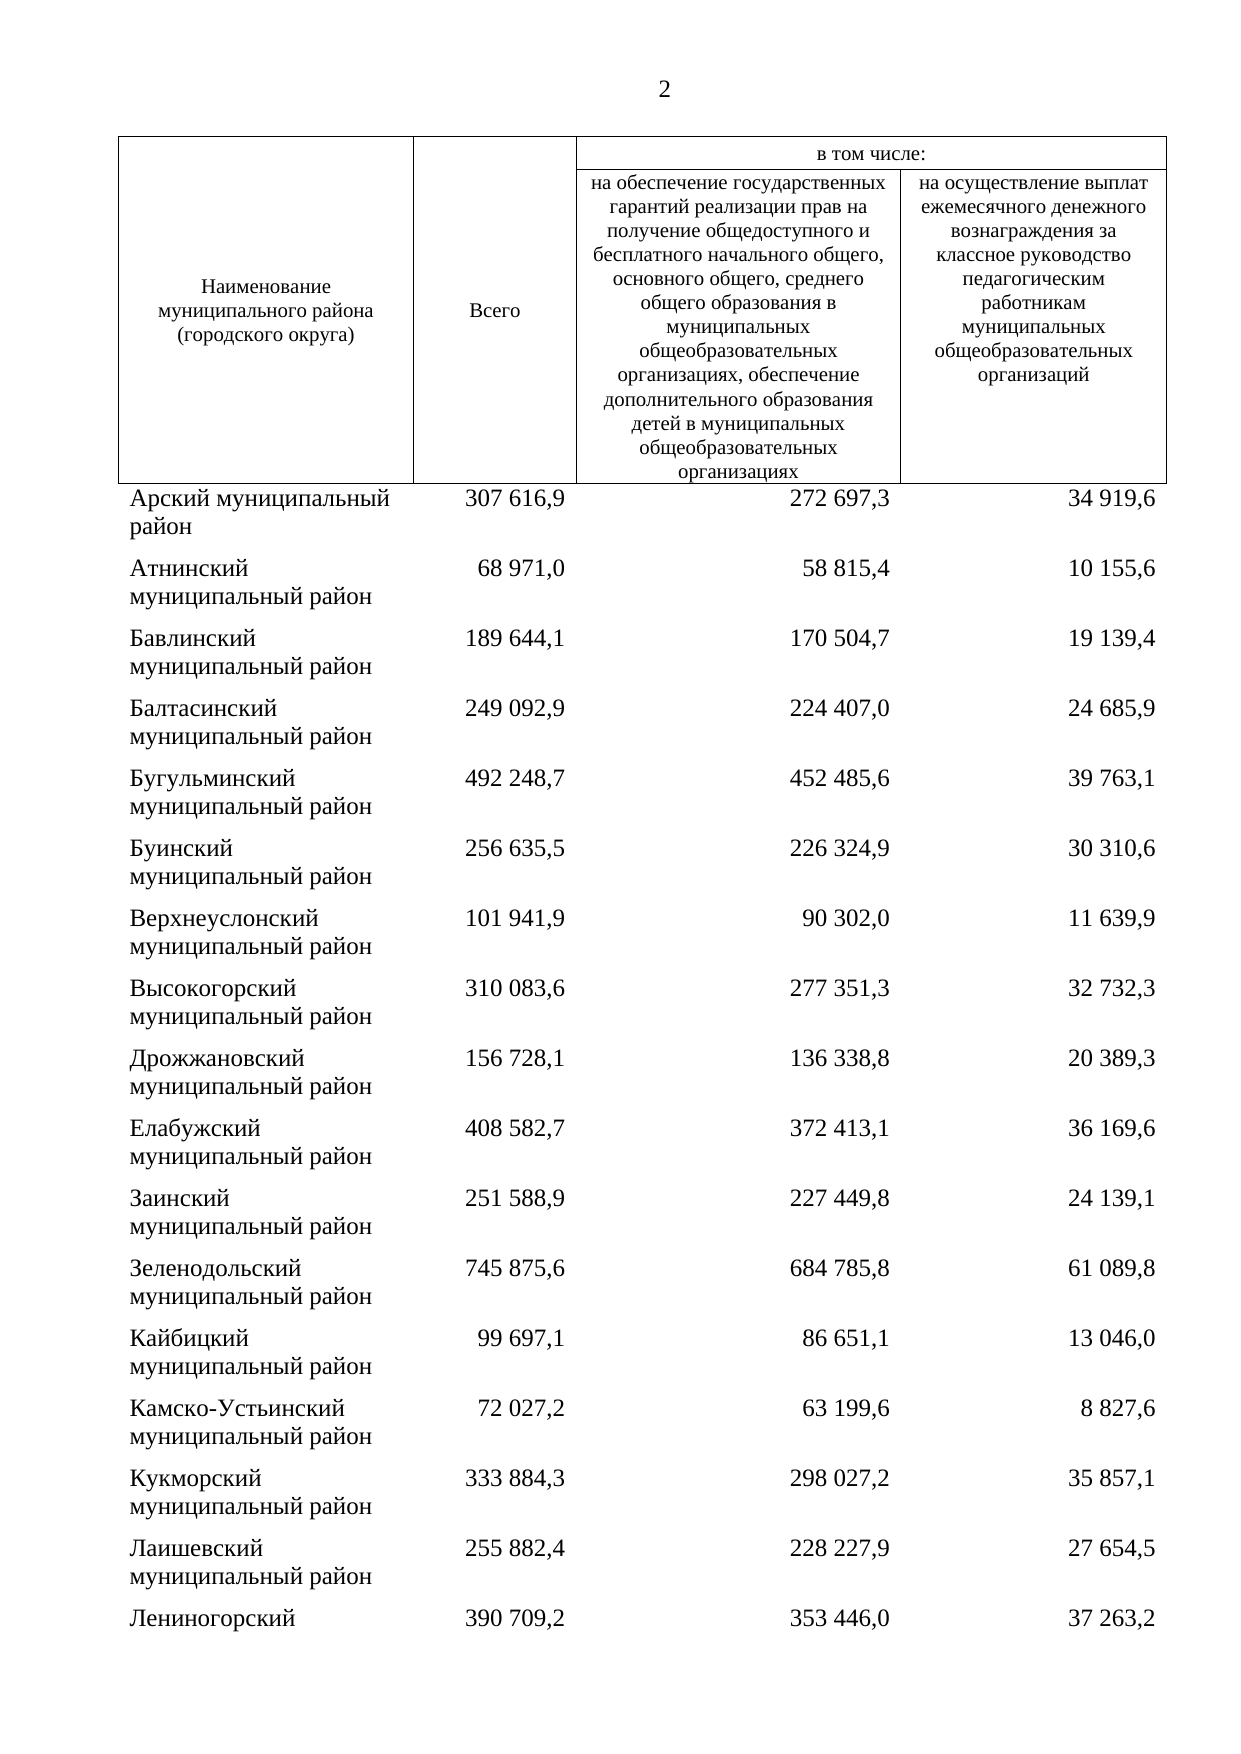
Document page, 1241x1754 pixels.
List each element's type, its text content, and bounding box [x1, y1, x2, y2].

table_cell 249 092,9 [414, 693, 576, 763]
table_cell 745 875,6 [414, 1253, 576, 1323]
table_cell 256 635,5 [414, 833, 576, 903]
table_cell 58 815,4 [576, 553, 901, 623]
table_cell 452 485,6 [576, 763, 901, 833]
table_cell 27 654,5 [901, 1533, 1167, 1603]
table_cell 99 697,1 [414, 1323, 576, 1393]
table_cell Бугульминский муниципальный район [118, 763, 413, 833]
table_cell 136 338,8 [576, 1043, 901, 1113]
table_header Всего [414, 137, 576, 483]
table_cell Зеленодольский муниципальный район [118, 1253, 413, 1323]
table_cell 277 351,3 [576, 973, 901, 1043]
table_cell 63 199,6 [576, 1393, 901, 1463]
table_cell 34 919,6 [901, 484, 1167, 553]
table_cell 101 941,9 [414, 903, 576, 973]
table_cell 272 697,3 [576, 484, 901, 553]
table_cell 227 449,8 [576, 1183, 901, 1253]
table_cell 68 971,0 [414, 553, 576, 623]
table_header Наименование муниципального района (городского округа) [119, 137, 413, 483]
table_cell Бавлинский муниципальный район [118, 623, 413, 693]
table_cell 90 302,0 [576, 903, 901, 973]
table_cell 170 504,7 [576, 623, 901, 693]
table_cell 189 644,1 [414, 623, 576, 693]
table_cell 307 616,9 [414, 484, 576, 553]
table_cell Атнинский муниципальный район [118, 553, 413, 623]
table_cell Заинский муниципальный район [118, 1183, 413, 1253]
table_cell 61 089,8 [901, 1253, 1167, 1323]
table_cell Высокогорский муниципальный район [118, 973, 413, 1043]
table_cell 10 155,6 [901, 553, 1167, 623]
table_cell 255 882,4 [414, 1533, 576, 1603]
table_cell 156 728,1 [414, 1043, 576, 1113]
table_header в том числе: [577, 137, 1166, 169]
table_cell 408 582,7 [414, 1113, 576, 1183]
table_cell 11 639,9 [901, 903, 1167, 973]
table_cell 35 857,1 [901, 1463, 1167, 1533]
table_cell Арский муниципальный район [118, 484, 413, 553]
table_cell 251 588,9 [414, 1183, 576, 1253]
table_cell на обеспечение государственных гарантий реализации прав на получение общедоступного и бесплатного начального общего, основного общего, среднего общего образования в муниципальных общеобразовательных организациях, обеспечение дополнительного образования детей в муниципальных общеобразовательных организациях [577, 170, 900, 483]
table_cell 30 310,6 [901, 833, 1167, 903]
table_cell 24 685,9 [901, 693, 1167, 763]
table_cell Камско-Устьинский муниципальный район [118, 1393, 413, 1463]
table_cell 684 785,8 [576, 1253, 901, 1323]
table_cell Лаишевский муниципальный район [118, 1533, 413, 1603]
table_cell 298 027,2 [576, 1463, 901, 1533]
table_cell 8 827,6 [901, 1393, 1167, 1463]
table_cell 72 027,2 [414, 1393, 576, 1463]
table_cell 86 651,1 [576, 1323, 901, 1393]
table_cell 226 324,9 [576, 833, 901, 903]
table_cell 20 389,3 [901, 1043, 1167, 1113]
table_cell 13 046,0 [901, 1323, 1167, 1393]
table_cell Дрожжановский муниципальный район [118, 1043, 413, 1113]
table_cell 333 884,3 [414, 1463, 576, 1533]
table_cell 353 446,0 [576, 1603, 901, 1636]
table_cell 24 139,1 [901, 1183, 1167, 1253]
table_cell 37 263,2 [901, 1603, 1167, 1636]
table_cell Верхнеуслонский муниципальный район [118, 903, 413, 973]
table_cell 228 227,9 [576, 1533, 901, 1603]
table_cell Лениногорский муниципальный район [118, 1603, 413, 1636]
table_cell Елабужский муниципальный район [118, 1113, 413, 1183]
table_cell Буинский муниципальный район [118, 833, 413, 903]
table_cell 492 248,7 [414, 763, 576, 833]
table_cell 390 709,2 [414, 1603, 576, 1636]
table_cell 372 413,1 [576, 1113, 901, 1183]
table_cell 32 732,3 [901, 973, 1167, 1043]
table_cell 39 763,1 [901, 763, 1167, 833]
table_cell на осуществление выплат ежемесячного денежного вознаграждения за классное руководство педагогическим работникам муниципальных общеобразовательных организаций [901, 170, 1166, 483]
table_cell Кукморский муниципальный район [118, 1463, 413, 1533]
table_cell Кайбицкий муниципальный район [118, 1323, 413, 1393]
table_cell Балтасинский муниципальный район [118, 693, 413, 763]
table_cell 19 139,4 [901, 623, 1167, 693]
table_cell 224 407,0 [576, 693, 901, 763]
table_cell 36 169,6 [901, 1113, 1167, 1183]
table_cell 310 083,6 [414, 973, 576, 1043]
